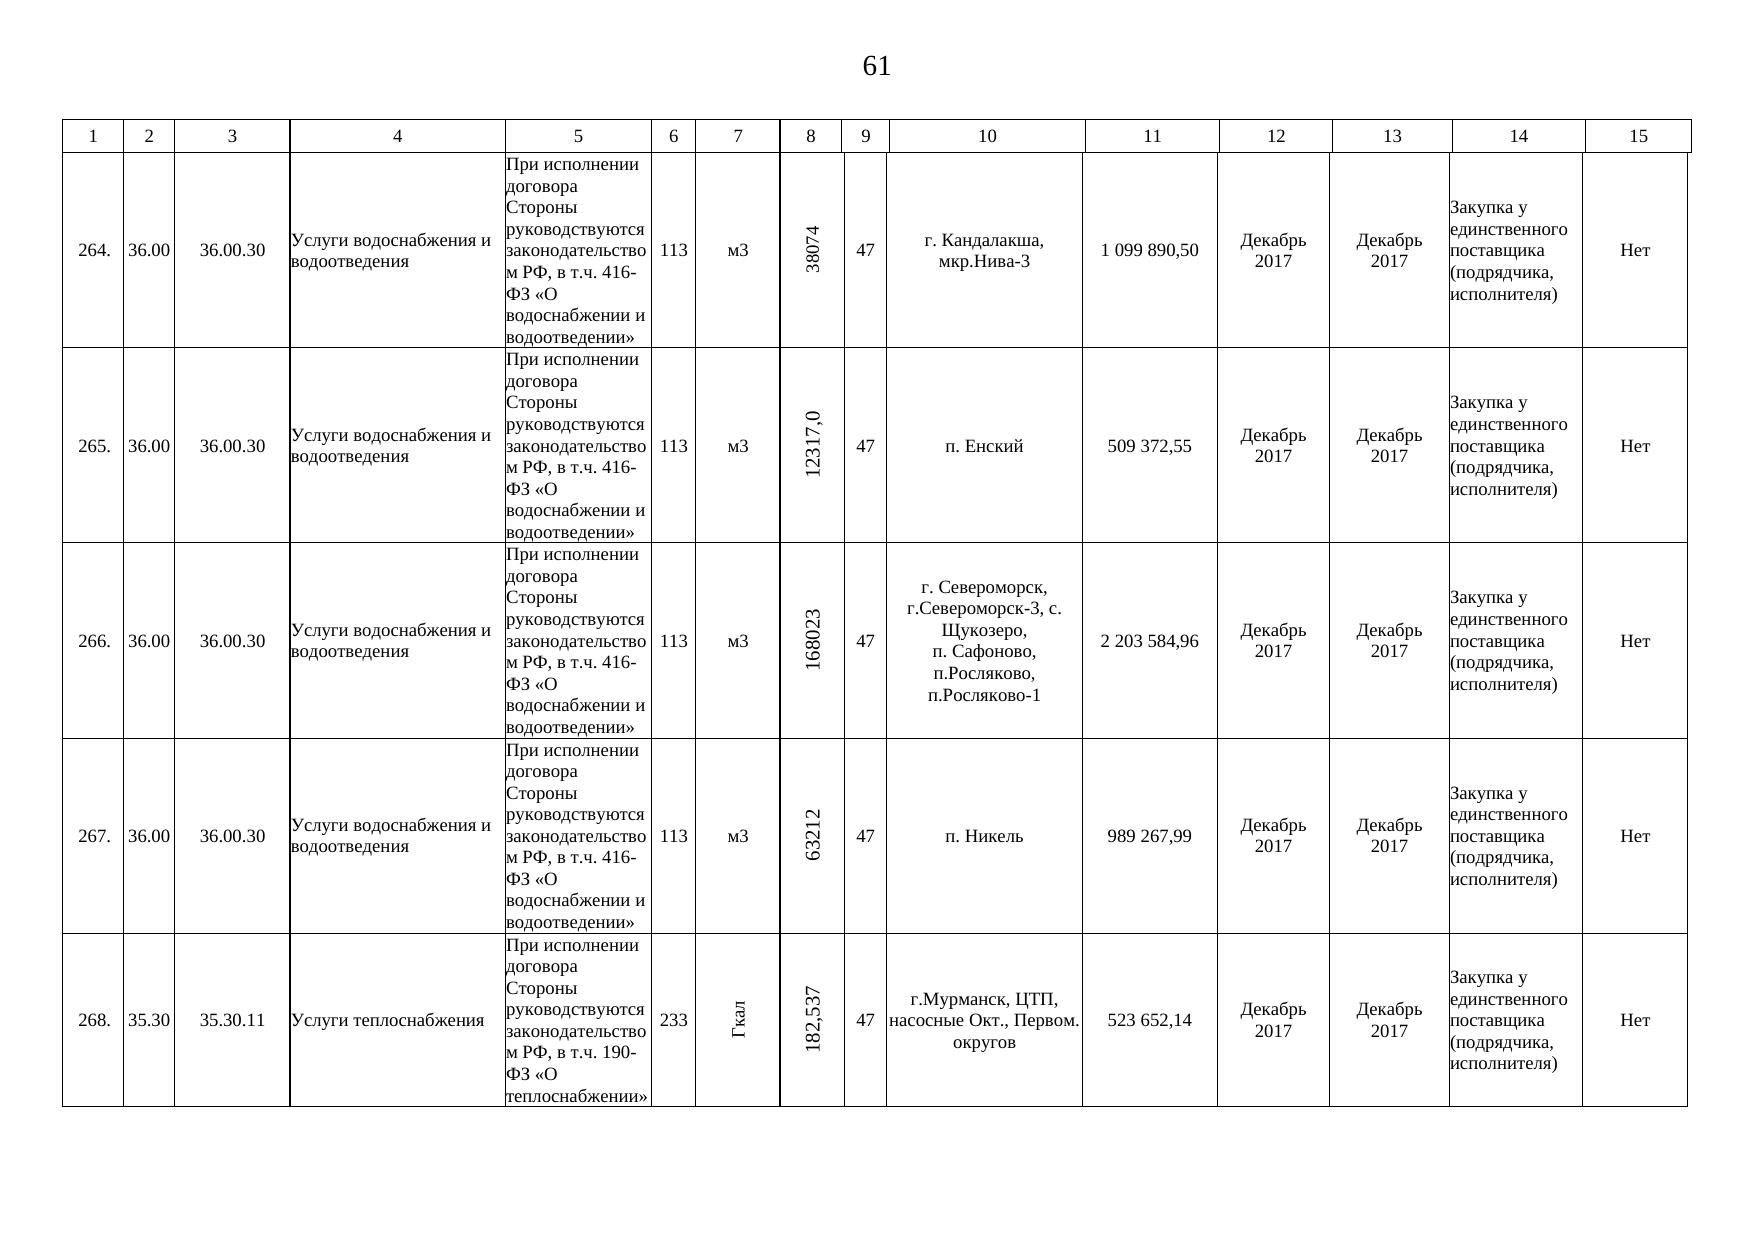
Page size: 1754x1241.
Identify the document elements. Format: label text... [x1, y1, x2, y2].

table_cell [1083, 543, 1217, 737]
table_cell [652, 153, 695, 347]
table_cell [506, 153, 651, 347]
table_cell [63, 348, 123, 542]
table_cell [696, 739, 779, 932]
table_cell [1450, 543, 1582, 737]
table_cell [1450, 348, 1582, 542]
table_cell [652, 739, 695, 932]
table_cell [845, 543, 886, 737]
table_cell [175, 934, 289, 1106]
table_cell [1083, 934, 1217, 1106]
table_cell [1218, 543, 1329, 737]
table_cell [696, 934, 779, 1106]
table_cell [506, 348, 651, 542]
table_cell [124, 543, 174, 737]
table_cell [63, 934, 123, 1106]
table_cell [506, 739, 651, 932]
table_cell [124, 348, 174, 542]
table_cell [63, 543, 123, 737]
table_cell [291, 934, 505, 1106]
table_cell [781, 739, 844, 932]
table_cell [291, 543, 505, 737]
table_header 2 [124, 120, 174, 152]
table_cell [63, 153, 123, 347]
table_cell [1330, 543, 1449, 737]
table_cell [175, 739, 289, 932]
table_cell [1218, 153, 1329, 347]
table_header 10 [890, 120, 1085, 152]
table_header 6 [652, 120, 695, 152]
table_header 15 [1586, 120, 1691, 152]
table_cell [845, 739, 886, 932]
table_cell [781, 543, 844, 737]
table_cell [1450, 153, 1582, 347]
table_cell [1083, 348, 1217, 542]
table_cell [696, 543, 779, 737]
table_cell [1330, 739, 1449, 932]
table_header 11 [1086, 120, 1219, 152]
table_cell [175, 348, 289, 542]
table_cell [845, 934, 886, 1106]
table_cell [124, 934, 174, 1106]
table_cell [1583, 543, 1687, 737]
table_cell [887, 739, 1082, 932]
table_header 8 [781, 120, 841, 152]
table_header 12 [1220, 120, 1332, 152]
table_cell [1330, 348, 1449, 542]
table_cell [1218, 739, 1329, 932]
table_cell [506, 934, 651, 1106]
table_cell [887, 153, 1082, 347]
table_header 13 [1333, 120, 1452, 152]
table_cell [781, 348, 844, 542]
table_header 5 [506, 120, 651, 152]
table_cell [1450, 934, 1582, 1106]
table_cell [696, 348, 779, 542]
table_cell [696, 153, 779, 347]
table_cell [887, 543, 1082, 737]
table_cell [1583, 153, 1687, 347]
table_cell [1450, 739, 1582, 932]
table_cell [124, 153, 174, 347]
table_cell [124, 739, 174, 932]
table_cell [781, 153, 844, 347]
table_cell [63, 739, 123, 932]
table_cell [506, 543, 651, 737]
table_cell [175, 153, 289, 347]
table_header 14 [1453, 120, 1585, 152]
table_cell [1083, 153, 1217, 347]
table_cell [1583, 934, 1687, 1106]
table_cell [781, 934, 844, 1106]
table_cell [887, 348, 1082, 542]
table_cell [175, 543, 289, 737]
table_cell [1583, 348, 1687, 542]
table_header 9 [842, 120, 889, 152]
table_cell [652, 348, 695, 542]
table_header 4 [291, 120, 505, 152]
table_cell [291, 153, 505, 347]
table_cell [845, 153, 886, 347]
table_header 7 [696, 120, 779, 152]
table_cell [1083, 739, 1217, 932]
table_header 1 [63, 120, 123, 152]
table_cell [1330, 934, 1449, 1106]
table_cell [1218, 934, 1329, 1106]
table_header 3 [175, 120, 289, 152]
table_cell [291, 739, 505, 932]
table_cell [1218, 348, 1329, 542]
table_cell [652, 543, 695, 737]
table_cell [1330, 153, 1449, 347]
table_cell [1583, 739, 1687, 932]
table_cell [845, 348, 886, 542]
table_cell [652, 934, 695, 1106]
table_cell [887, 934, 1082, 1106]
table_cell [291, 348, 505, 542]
